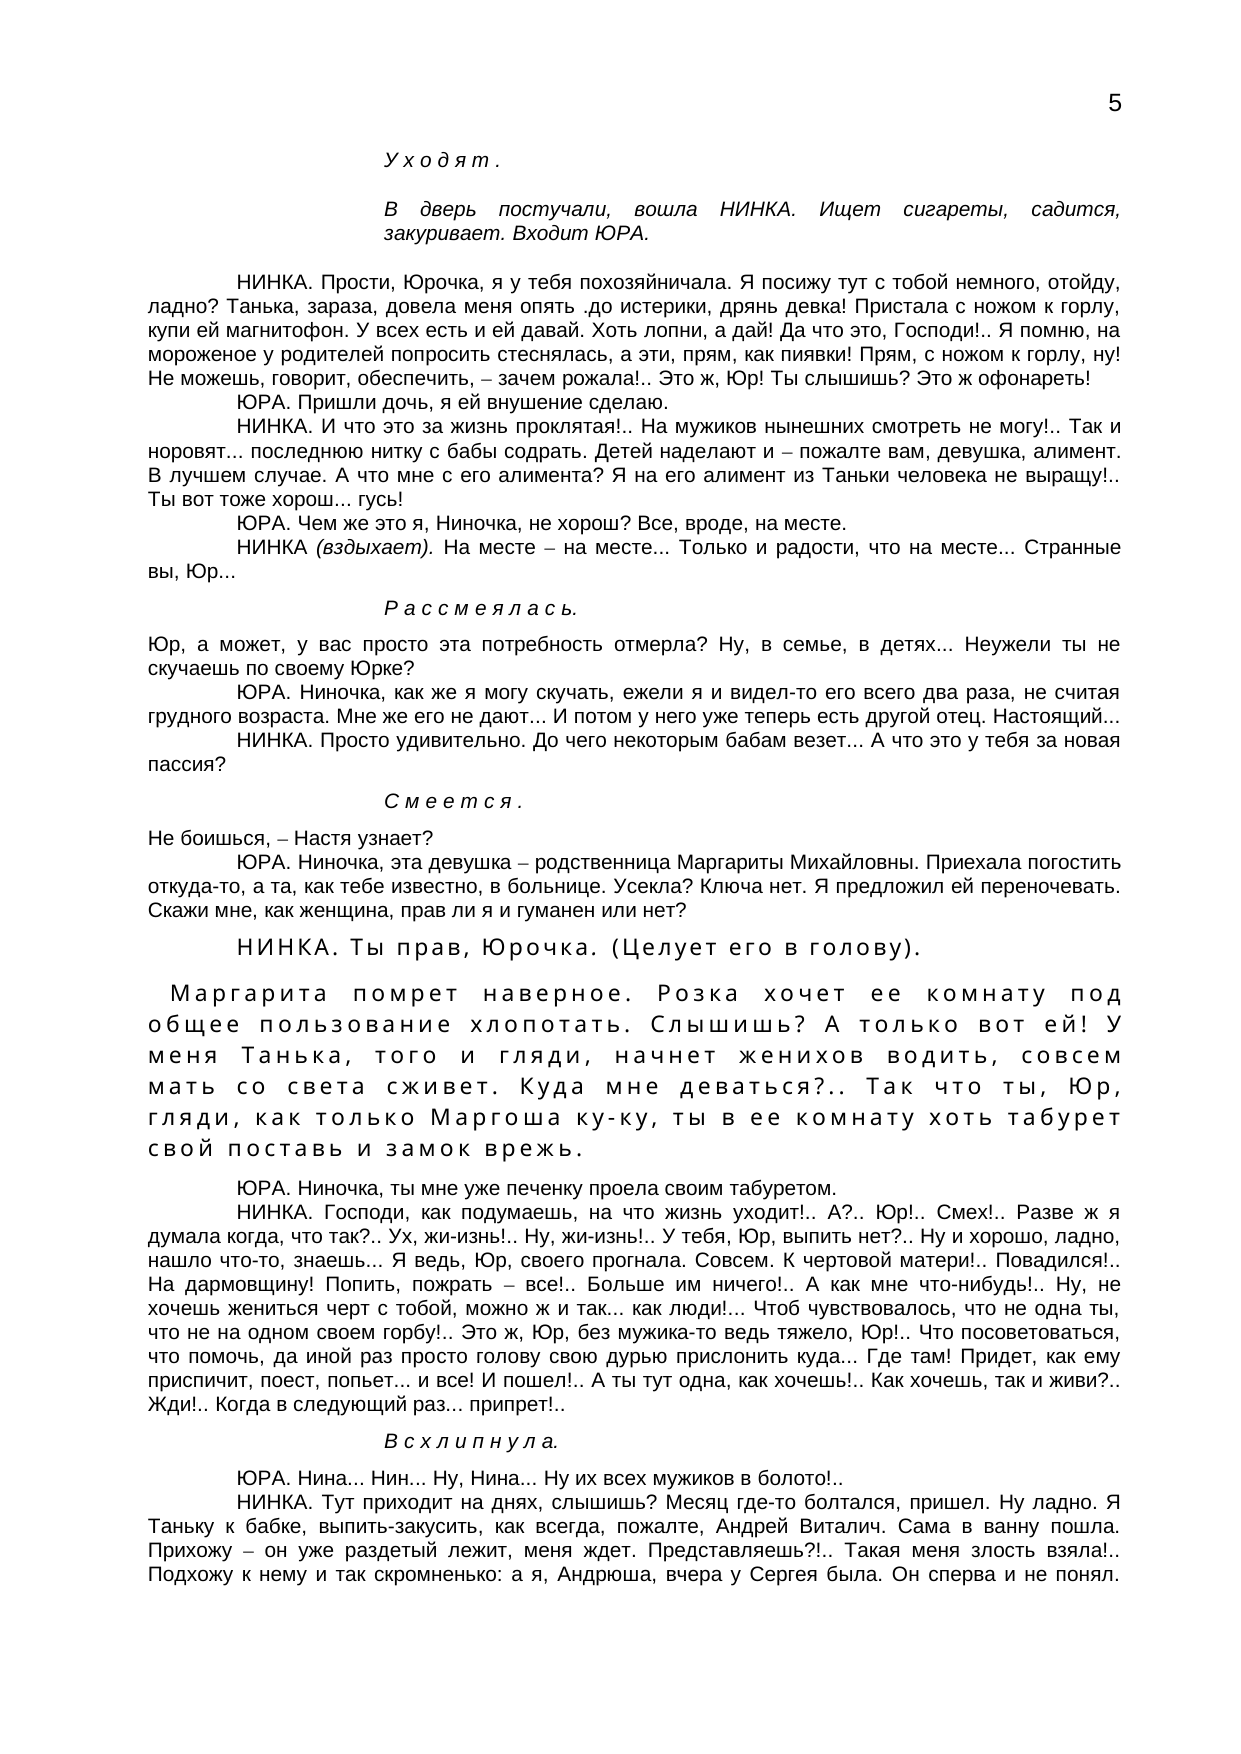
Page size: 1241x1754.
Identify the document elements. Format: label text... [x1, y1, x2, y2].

text Не боишься, Настя узнает? [148, 826, 1122, 850]
text С м е е т с я . [384, 789, 1122, 813]
text В дверь постучали, вошла НИНКА. Ищет сигареты, садится, закуривает. Входит ЮРА. [384, 197, 1122, 245]
text В с х л и п н у л а. [384, 1429, 1122, 1453]
text ЮРА. Нина... Нин... Ну, Нина... Ну их всех мужиков в болото!.. [148, 1466, 1122, 1489]
text Юр, а может, у вас просто эта потребность отмерла? Ну, в семье, в детях... Неужели ты не скучаешь по своему Юрке? [148, 632, 1122, 680]
text Р а с с м е я л а с ь. [384, 596, 1122, 619]
text НИНКА (вздыхает). На месте на месте... Только и радости, что на месте... Странные вы, Юр... [148, 535, 1122, 583]
text НИНКА. Просто удивительно. До чего некоторым бабам везет... А что это у тебя за новая пассия? [148, 728, 1122, 776]
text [148, 1489, 1122, 1586]
text ЮРА. Ниночка, как же я могу скучать, ежели я и видел-то его всего два раза, не считая грудного возраста. Мне же его не дают... И потом у него уже теперь есть другой отец. Настоящий... [148, 680, 1122, 728]
text Маргарита помрет наверное. Розка хочет ее комнату под общее пользование хлопотать. Слышишь? А только вот ей! У меня Танька, того и гляди, начнет женихов водить, совсем мать со света сживет. Куда мне деваться?.. Так что ты, Юр, гляди, как только Маргоша ку-ку, ты в ее комнату хоть табурет свой поставь и замок врежь. [148, 977, 1122, 1163]
text У х о д я т . [384, 148, 1122, 172]
text НИНКА. Господи, как подумаешь, на что жизнь уходит!.. А?.. Юр!.. Смех!.. Разве ж я думала когда, что так?.. Ух, жи-изнь!.. Ну, жи-изнь!.. У тебя, Юр, выпить нет?.. Ну и хорошо, ладно, нашло что-то, знаешь... Я ведь, Юр, своего прогнала. Совсем. К чертовой матери!.. Повадился!.. На дармовщину! Попить, пожрать все!.. Больше им ничего!.. А как мне что-нибудь!.. Ну, не хочешь жениться черт с тобой, можно ж и так... как люди!... Чтоб чувствовалось, что не одна ты, что не на одном своем горбу!.. Это ж, Юр, без мужика-то ведь тяжело, Юр!.. Что посоветоваться, что помочь, да иной раз просто голову свою дурью прислонить куда... Где там! Придет, как ему приспичит, поест, попьет... и все! И пошел!.. А ты тут одна, как хочешь!.. Как хочешь, так и живи?.. Жди!.. Когда в следующий раз... припрет!.. [148, 1200, 1122, 1416]
text НИНКА. И что это за жизнь проклятая!.. На мужиков нынешних смотреть не могу!.. Так и норовят... последнюю нитку с бабы содрать. Детей наделают и пожалте вам, девушка, алимент. В лучшем случае. А что мне с его алимента? Я на его алимент из Таньки человека не выращу!.. Ты вот тоже хорош... гусь! [148, 414, 1122, 511]
text НИНКА. Ты прав, Юрочка. (Целует его в голову). [148, 922, 1122, 964]
text ЮРА. Пришли дочь, я ей внушение сделаю. [148, 390, 1122, 414]
text НИНКА. Прости, Юрочка, я у тебя похозяйничала. Я посижу тут с тобой немного, отойду, ладно? Танька, зараза, довела меня опять .до истерики, дрянь девка! Пристала с ножом к горлу, купи ей магнитофон. У всех есть и ей давай. Хоть лопни, а дай! Да что это, Господи!.. Я помню, на мороженое у родителей попросить стеснялась, а эти, прям, как пиявки! Прям, с ножом к горлу, ну! Не можешь, говорит, обеспечить, зачем рожала!.. Это ж, Юр! Ты слышишь? Это ж офонареть! [148, 270, 1122, 390]
text ЮРА. Ниночка, эта девушка родственница Маргариты Михайловны. Приехала погостить откуда-то, а та, как тебе известно, в больнице. Усекла? Ключа нет. Я предложил ей переночевать. Скажи мне, как женщина, прав ли я и гуманен или нет? [148, 850, 1122, 922]
text ЮРА. Ниночка, ты мне уже печенку проела своим табуретом. [148, 1176, 1122, 1200]
text ЮРА. Чем же это я, Ниночка, не хорош? Все, вроде, на месте. [148, 511, 1122, 535]
